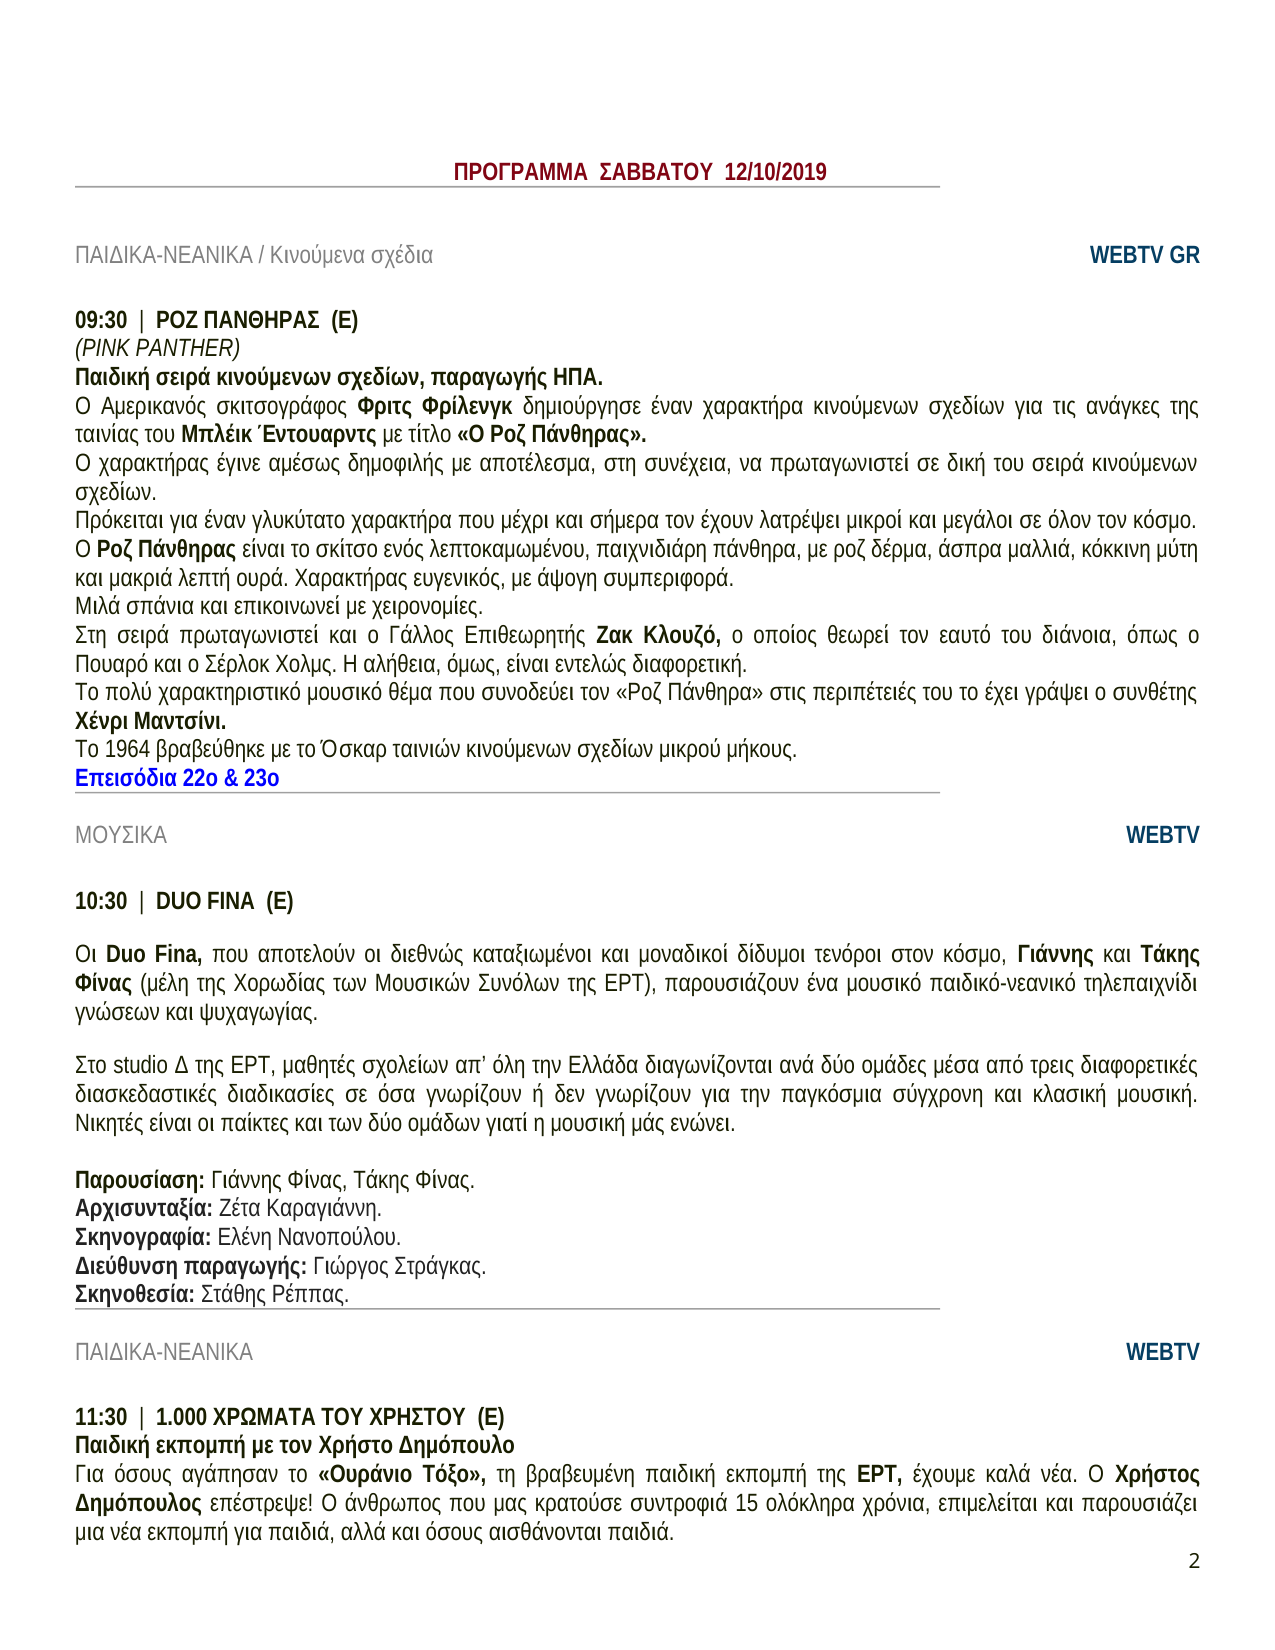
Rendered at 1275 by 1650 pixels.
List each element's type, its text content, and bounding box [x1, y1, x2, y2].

text Οι Duo Fina, που αποτελούν οι διεθνώς καταξιωμένοι και μοναδικοί δίδυμοι τενόροι στον κόσμο, Γιάννης και Τάκης Φίνας (μέλη της Χορωδίας των Μουσικών Συνόλων της ΕΡΤ), παρουσιάζουν ένα μουσικό παιδικό-νεανικό τηλεπαιχνίδι γνώσεων και ψυχαγωγίας. [75, 939, 1200, 1025]
text Στο studio Δ της ΕΡΤ, μαθητές σχολείων απ’ όλη την Ελλάδα διαγωνίζονται ανά δύο ομάδες μέσα από τρεις διαφορετικές διασκεδαστικές διαδικασίες σε όσα γνωρίζουν ή δεν γνωρίζουν για την παγκόσμια σύγχρονη και κλασική μουσική. Νικητές είναι οι παίκτες και των δύο ομάδων γιατί η μουσική μάς ενώνει. [75, 1050, 1200, 1136]
text Στη σειρά πρωταγωνιστεί και ο Γάλλος Επιθεωρητής Ζακ Κλουζό, ο οποίος θεωρεί τον εαυτό του διάνοια, όπως ο Πουαρό και ο Σέρλοκ Χολμς. Η αλήθεια, όμως, είναι εντελώς διαφορετική. [75, 620, 1200, 677]
table_header ΠΑΙΔΙΚΑ-NEANIKA [75, 1337, 637, 1365]
text Επεισόδια 22ο & 23ο [75, 763, 1200, 792]
text Για όσους αγάπησαν το «Ουράνιο Τόξο», τη βραβευμένη παιδική εκπομπή της ΕΡΤ, έχουμε καλά νέα. Ο Χρήστος Δημόπουλος επέστρεψε! Ο άνθρωπος που μας κρατούσε συντροφιά 15 ολόκληρα χρόνια, επιμελείται και παρουσιάζει μια νέα εκπομπή για παιδιά, αλλά και όσους αισθάνονται παιδιά. [75, 1459, 1200, 1545]
table_header WEBTV [638, 1337, 1200, 1365]
text 10:30 | DUO FINA (E) [75, 849, 1200, 914]
text 11:30 | 1.000 ΧΡΩΜΑΤΑ ΤΟΥ ΧΡΗΣΤΟΥ (E) Παιδική εκπομπή με τον Χρήστο Δημόπουλο [75, 1365, 1200, 1459]
text Το πολύ χαρακτηριστικό μουσικό θέμα που συνοδεύει τον «Ροζ Πάνθηρα» στις περιπέτειές του το έχει γράψει ο συνθέτης Χένρι Μαντσίνι. [75, 677, 1200, 734]
text Ο Αμερικανός σκιτσογράφος Φριτς Φρίλενγκ δημιούργησε έναν χαρακτήρα κινούμενων σχεδίων για τις ανάγκες της ταινίας του Μπλέικ Έντουαρντς με τίτλο «Ο Ροζ Πάνθηρας». [75, 391, 1200, 448]
table_header WEBTV [638, 821, 1200, 849]
text Μιλά σπάνια και επικοινωνεί με χειρονομίες. [75, 591, 1200, 620]
table_header ΠΑΙΔΙΚΑ-NEANIKA / Κινούμενα σχέδια [75, 240, 637, 268]
text Ο χαρακτήρας έγινε αμέσως δημοφιλής με αποτέλεσμα, στη συνέχεια, να πρωταγωνιστεί σε δική του σειρά κινούμενων σχεδίων. Πρόκειται για έναν γλυκύτατο χαρακτήρα που μέχρι και σήμερα τον έχουν λατρέψει μικροί και μεγάλοι σε όλον τον κόσμο. Ο Ροζ Πάνθηρας είναι το σκίτσο ενός λεπτοκαμωμένου, παιχνιδιάρη πάνθηρα, με ροζ δέρμα, άσπρα μαλλιά, κόκκινη μύτη και μακριά λεπτή ουρά. Χαρακτήρας ευγενικός, με άψογη συμπεριφορά. [75, 448, 1200, 591]
text Παρουσίαση: Γιάννης Φίνας, Τάκης Φίνας. [75, 1165, 1200, 1193]
text Σκηνογραφία: Ελένη Νανοπούλου. [75, 1222, 1200, 1251]
text ΠΡΟΓΡΑΜΜΑ ΣΑΒΒΑΤΟΥ 12/10/2019 [75, 157, 1200, 186]
text Αρχισυνταξία: Ζέτα Καραγιάννη. [75, 1193, 1200, 1222]
text Σκηνοθεσία: Στάθης Ρέππας. [75, 1279, 1200, 1308]
table_header ΜΟΥΣΙΚΑ [75, 821, 637, 849]
table_header WEBTV GR [638, 240, 1200, 268]
text Το 1964 βραβεύθηκε με το Όσκαρ ταινιών κινούμενων σχεδίων μικρού μήκους. [75, 734, 1200, 763]
text Διεύθυνση παραγωγής: Γιώργος Στράγκας. [75, 1251, 1200, 1279]
text 09:30 | ΡΟΖ ΠΑΝΘΗΡΑΣ (E) (PINK PANTHER) Παιδική σειρά κινούμενων σχεδίων, παραγωγής ΗΠΑ. [75, 268, 1200, 391]
